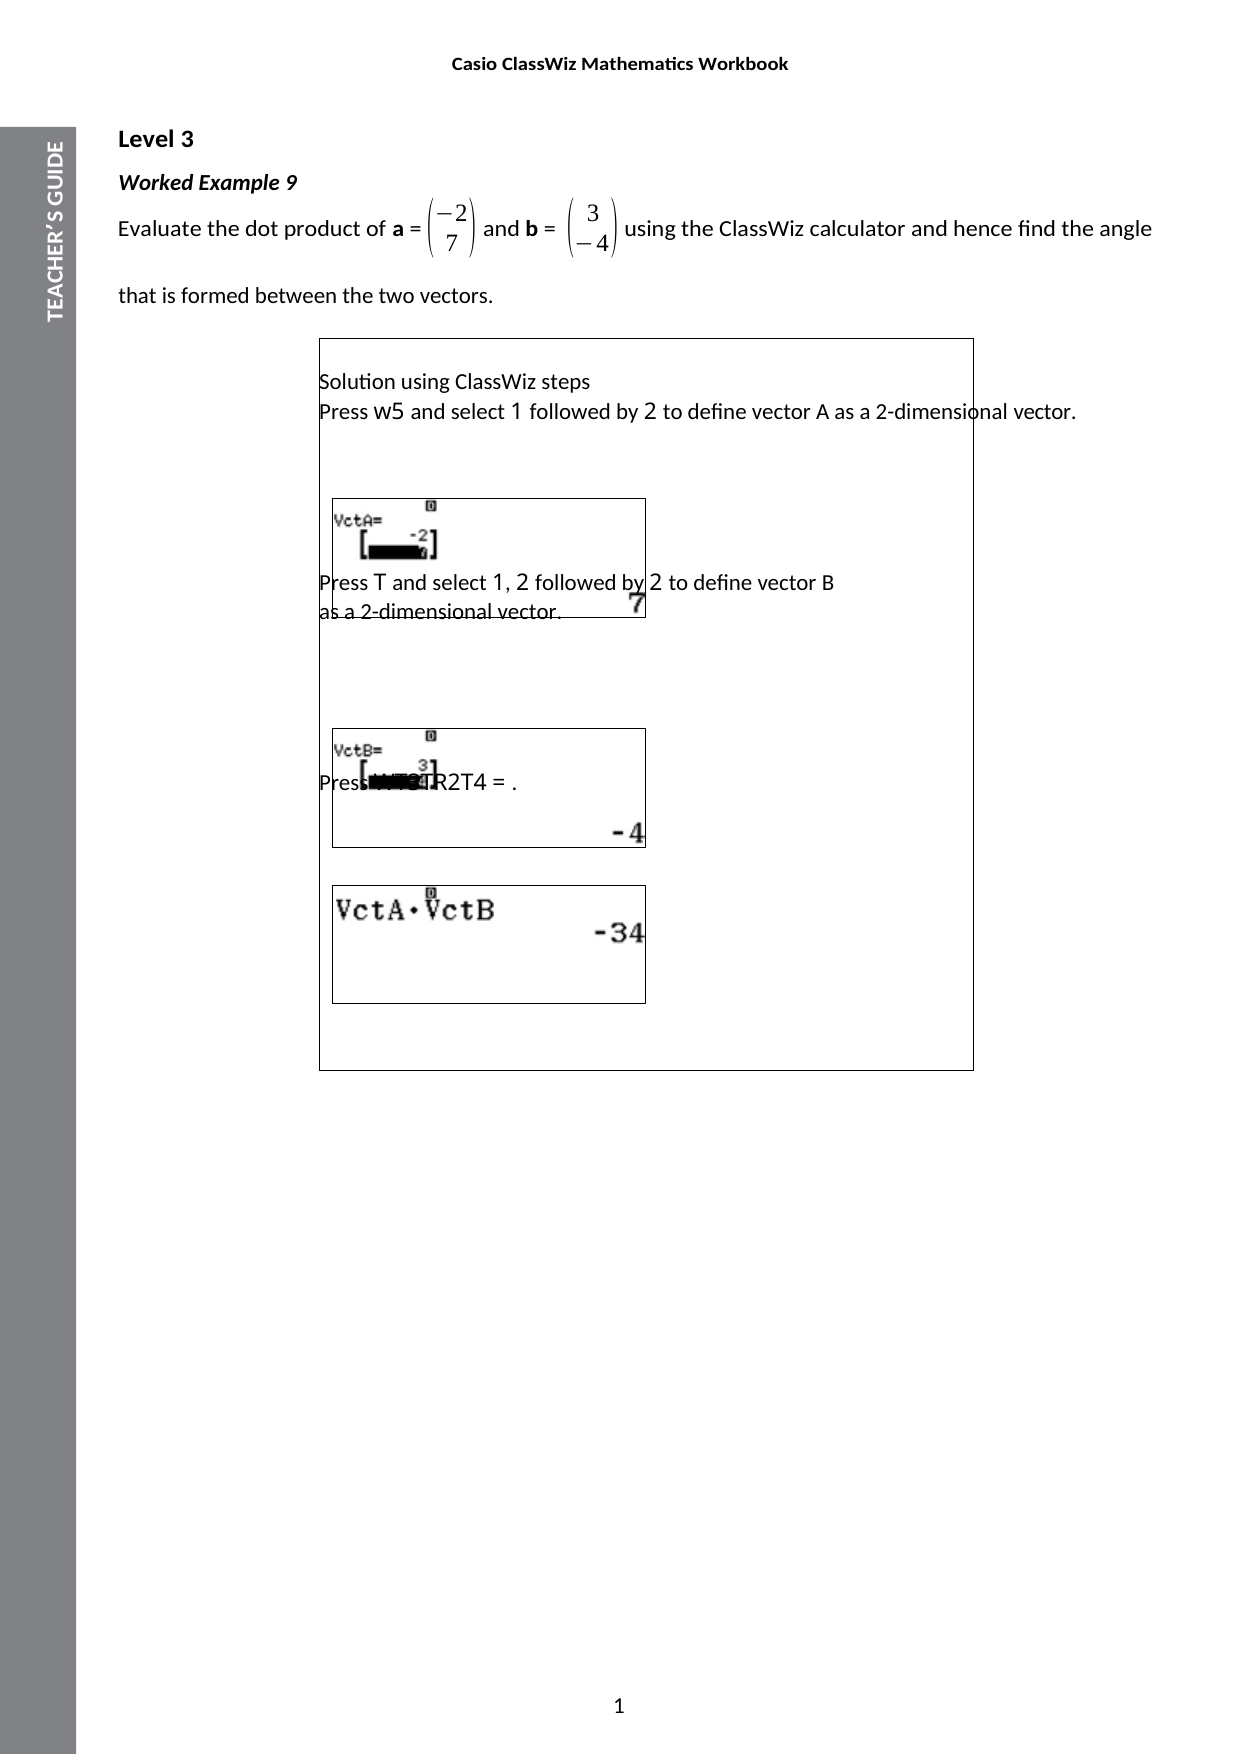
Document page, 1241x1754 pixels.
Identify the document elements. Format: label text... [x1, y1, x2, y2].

picture [522, 609, 530, 615]
picture [333, 729, 645, 845]
text that is formed between the two vectors. [118, 283, 1240, 308]
text Casio ClassWiz Mathematics Workbook [64, 52, 1176, 75]
picture [336, 886, 645, 948]
subtitle Level 3 [118, 123, 1240, 153]
text Evaluate the dot product of a = and b = using the ClassWiz calculator and hence find the angle [118, 196, 1240, 260]
picture [333, 499, 645, 615]
subtitle Worked Example 9 [118, 169, 1240, 196]
